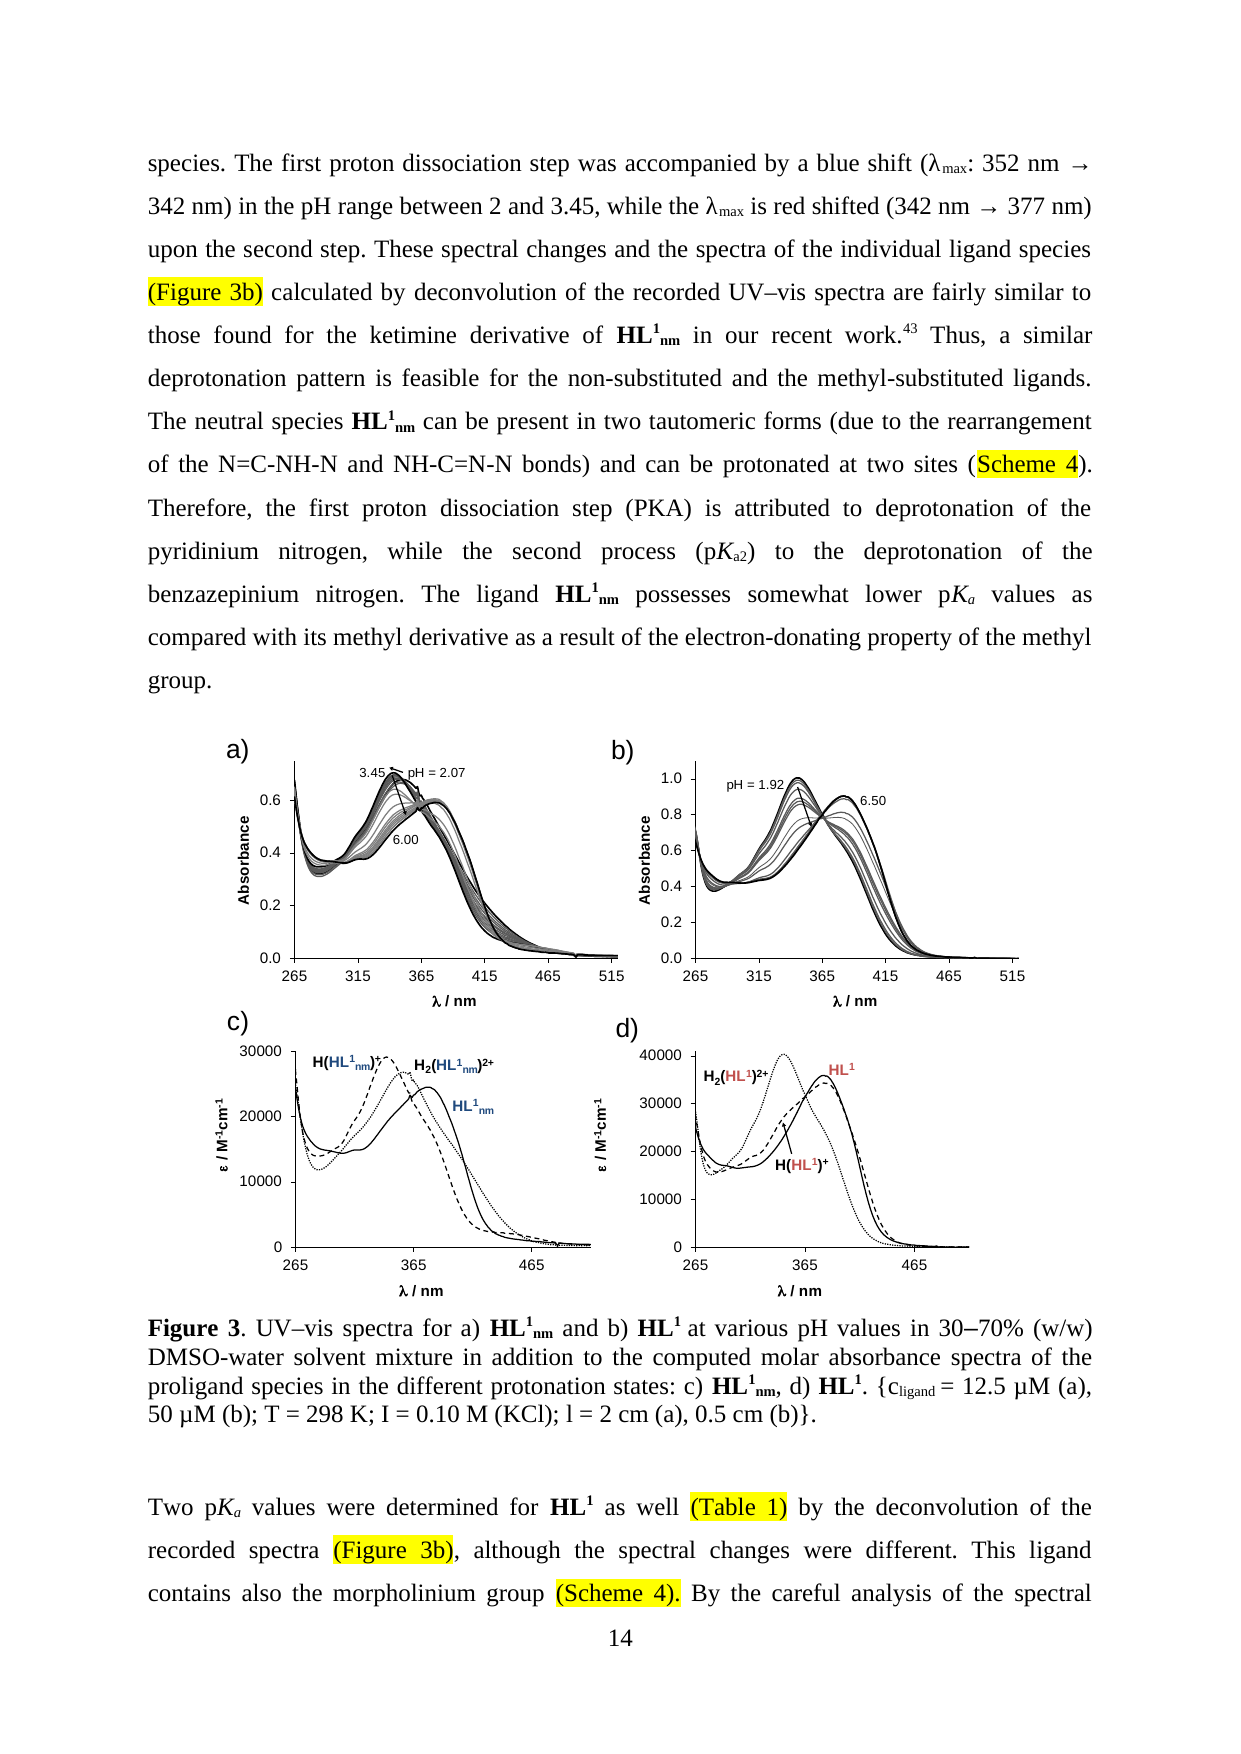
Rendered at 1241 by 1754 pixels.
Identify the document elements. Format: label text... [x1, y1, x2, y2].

text Figure 3. UV–vis spectra for a) HL1nm and b) HL1 at various pH values in 30–70% (w/w) DMSO-water solvent mixture in addition to the computed molar absorbance spectra of the proligand species in the different protonation states: c) HL1nm, d) HL1. {cligand = 12.5 µM (a), 50 µM (b); T = 298 K; I = 0.10 M (KCl); l = 2 cm (a), 0.5 cm (b)}. [148, 1313, 1093, 1428]
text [148, 148, 1093, 694]
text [148, 1492, 1093, 1607]
